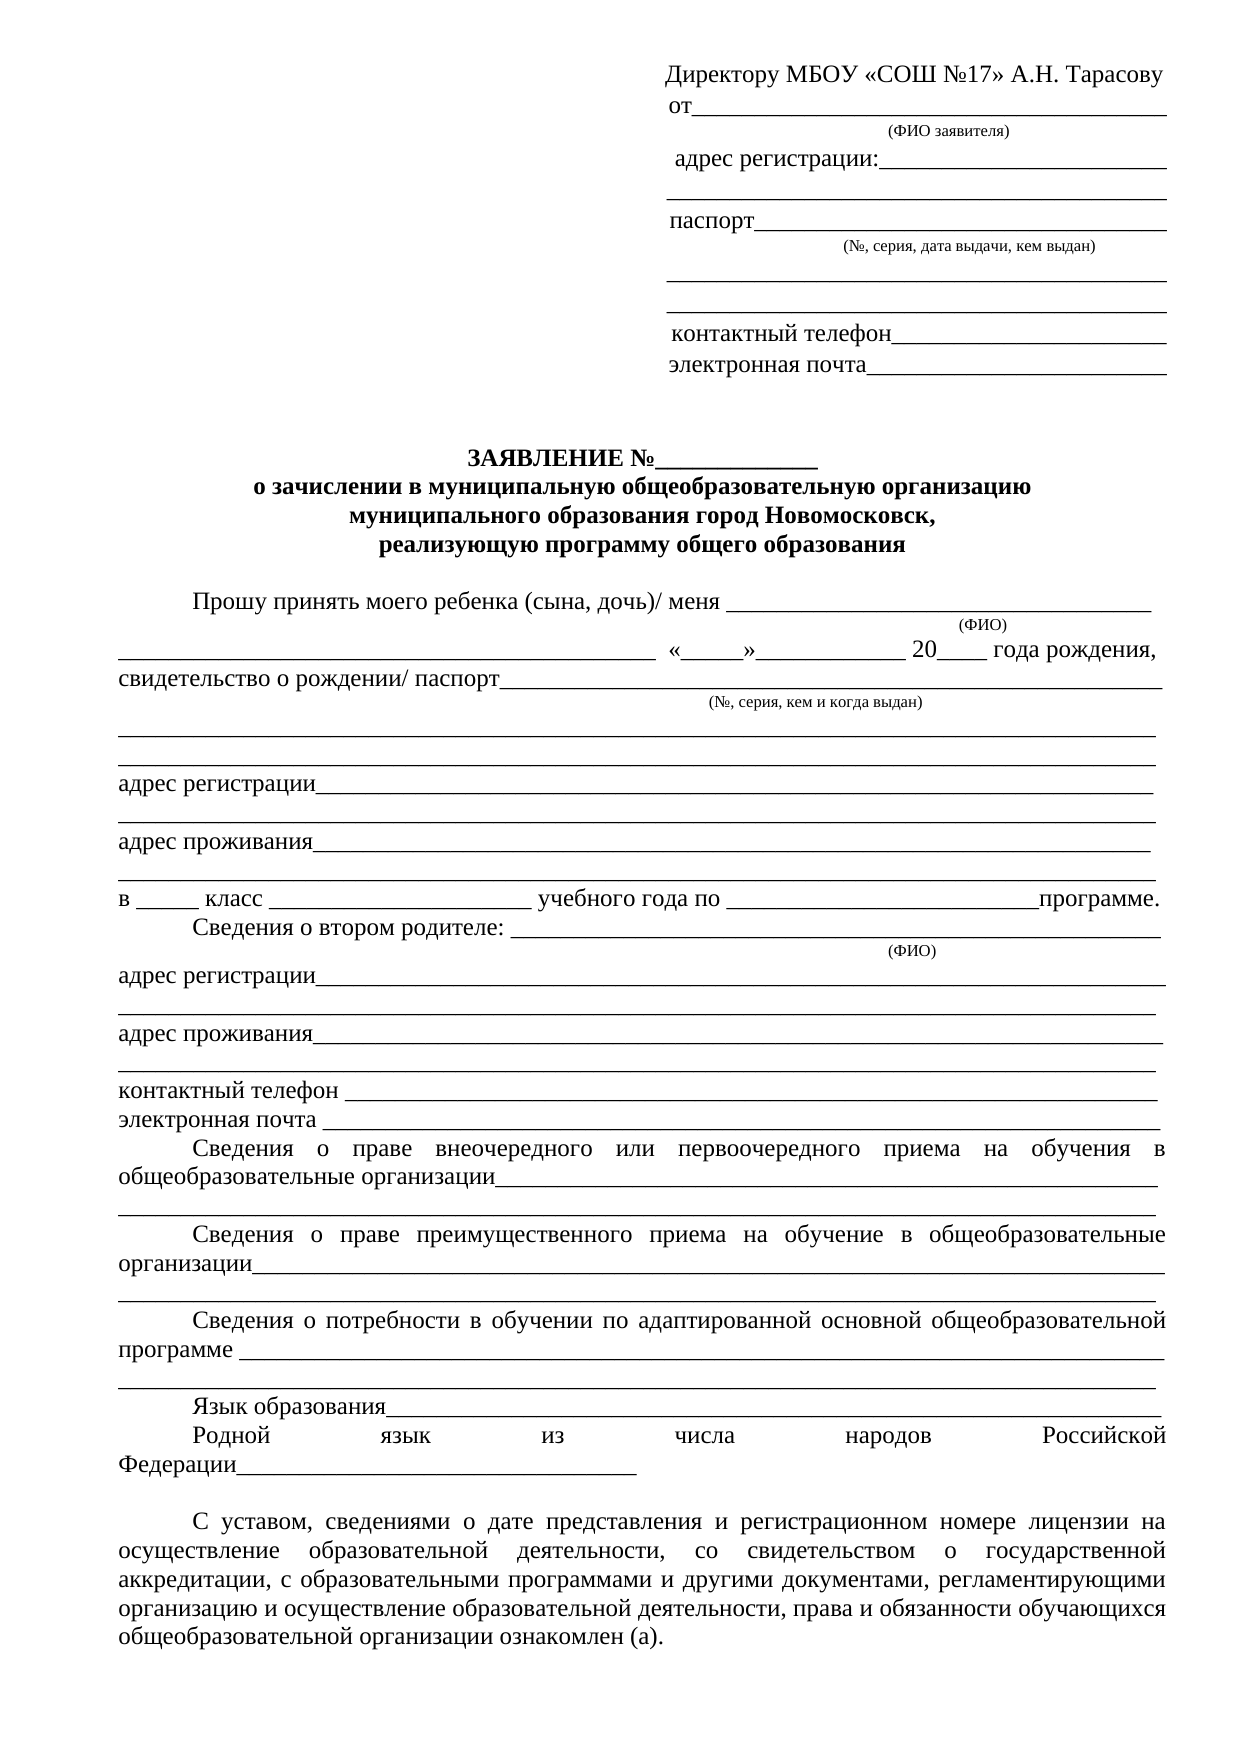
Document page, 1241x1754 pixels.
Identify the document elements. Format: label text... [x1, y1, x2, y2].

text Сведения о втором родителе: ____________________________________________________ [118, 912, 1167, 941]
text реализующую программу общего образования [118, 529, 1167, 558]
text ЗАЯВЛЕНИЕ №_____________ [118, 443, 1167, 471]
text Сведения о потребности в обучении по адаптированной основной общеобразовательной программе __________________________________________________________________________ [118, 1305, 1167, 1363]
text Прошу принять моего ребенка (сына, дочь)/ меня __________________________________ [118, 586, 1167, 615]
text в _____ класс _____________________ учебного года по _________________________программе. [118, 883, 1167, 912]
text Сведения о праве внеочередного или первоочередного приема на обучения в общеобразовательные организации_____________________________________________________ [118, 1133, 1167, 1190]
text ___________________________________________ «_____»____________ 20____ года рождения, [118, 634, 1167, 663]
text Сведения о праве преимущественного приема на обучение в общеобразовательные организации_________________________________________________________________________ [118, 1219, 1167, 1276]
text контактный телефон _________________________________________________________________ [118, 1075, 1167, 1104]
text ___________________________________________________________________________________ [118, 1363, 1167, 1391]
text паспорт_________________________________ [118, 205, 1167, 233]
text электронная почта________________________ [118, 349, 1167, 378]
text ________________________________________ [118, 174, 1167, 202]
text С уставом, сведениями о дате представления и регистрационном номере лицензии на осуществление образовательной деятельности, со свидетельством о государственной аккредитации, с образовательными программами и другими документами, регламентирующими организацию и осуществление образовательной деятельности, права и обязанности обучающихся общеобразовательной организации ознакомлен (а). [118, 1506, 1167, 1650]
text адрес регистрации:_______________________ [118, 143, 1167, 171]
text муниципального образования город Новомосковск, [118, 500, 1167, 529]
text (ФИО) [118, 941, 1167, 960]
text Язык образования______________________________________________________________ [118, 1391, 1167, 1420]
text ________________________________________ [118, 287, 1167, 316]
text адрес регистрации___________________________________________________________________ [118, 768, 1167, 797]
text адрес проживания____________________________________________________________________ [118, 1018, 1167, 1046]
text (№, серия, дата выдачи, кем выдан) [118, 236, 1167, 255]
text электронная почта ___________________________________________________________________ [118, 1104, 1167, 1133]
text ___________________________________________________________________________________ [118, 740, 1167, 768]
text ___________________________________________________________________________________ [118, 711, 1167, 740]
text (ФИО заявителя) [118, 121, 1167, 140]
text Родной язык из числа народов Российской Федерации________________________________ [118, 1420, 1167, 1478]
text от______________________________________ [118, 90, 1167, 119]
text ___________________________________________________________________________________ [118, 855, 1167, 883]
text Директору МБОУ «СОШ №17» А.Н. Тарасову [118, 59, 1167, 88]
text о зачислении в муниципальную общеобразовательную организацию [118, 471, 1167, 500]
text адрес проживания___________________________________________________________________ [118, 826, 1167, 855]
text ___________________________________________________________________________________ [118, 1046, 1167, 1075]
text ___________________________________________________________________________________ [118, 1276, 1167, 1305]
text (ФИО) [118, 615, 1167, 634]
text ________________________________________ [118, 256, 1167, 285]
text ___________________________________________________________________________________ [118, 989, 1167, 1018]
text ___________________________________________________________________________________ [118, 797, 1167, 826]
text адрес регистрации____________________________________________________________________ [118, 960, 1167, 989]
text свидетельство о рождении/ паспорт_____________________________________________________ [118, 663, 1167, 692]
text (№, серия, кем и когда выдан) [118, 692, 1167, 711]
text ___________________________________________________________________________________ [118, 1190, 1167, 1219]
text контактный телефон______________________ [118, 318, 1167, 347]
